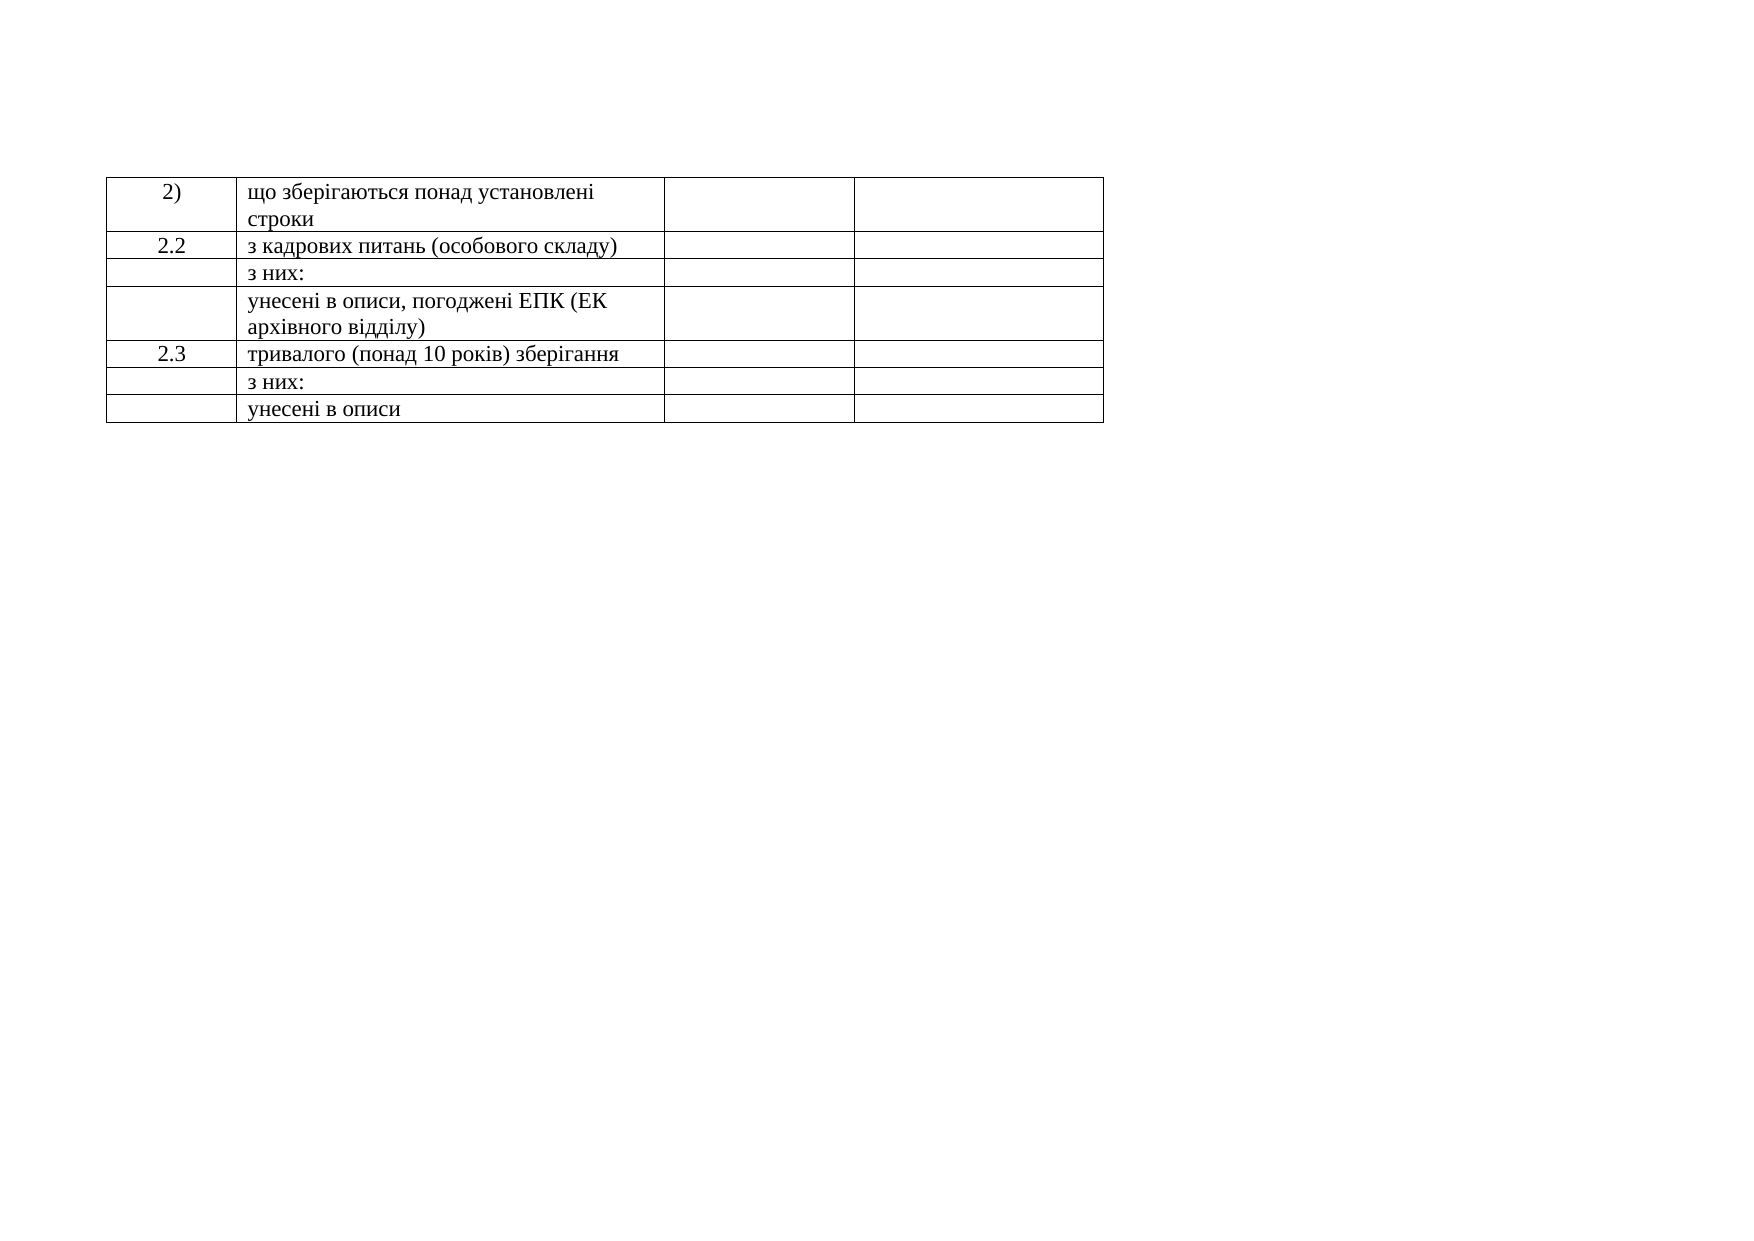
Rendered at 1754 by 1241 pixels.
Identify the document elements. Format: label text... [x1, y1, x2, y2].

table_cell [665, 259, 854, 286]
table_cell [107, 395, 236, 422]
table_cell унесені в описи, погоджені ЕПК (ЕК архівного відділу) [237, 287, 664, 339]
table_cell з кадрових питань (особового складу) [237, 232, 664, 258]
table_cell що зберігаються понад установлені строки [237, 178, 664, 231]
table_cell [107, 259, 236, 286]
table_cell [855, 368, 1103, 394]
table_cell [855, 178, 1103, 231]
table_cell [665, 232, 854, 258]
table_cell [665, 395, 854, 422]
table_cell тривалого (понад 10 років) зберігання [237, 341, 664, 367]
table_cell [855, 287, 1103, 339]
table_cell [665, 287, 854, 339]
table_cell [665, 178, 854, 231]
table_cell [107, 287, 236, 339]
table_cell [855, 232, 1103, 258]
table_cell [665, 341, 854, 367]
table_cell [855, 259, 1103, 286]
table_cell [855, 395, 1103, 422]
table_cell [107, 368, 236, 394]
table_cell унесені в описи [237, 395, 664, 422]
table_cell [855, 341, 1103, 367]
table_cell [665, 368, 854, 394]
table_cell 2.2 [107, 232, 236, 258]
table_cell 2.3 [107, 341, 236, 367]
table_cell з них: [237, 259, 664, 286]
table_cell з них: [237, 368, 664, 394]
table_cell 2) [107, 178, 236, 231]
